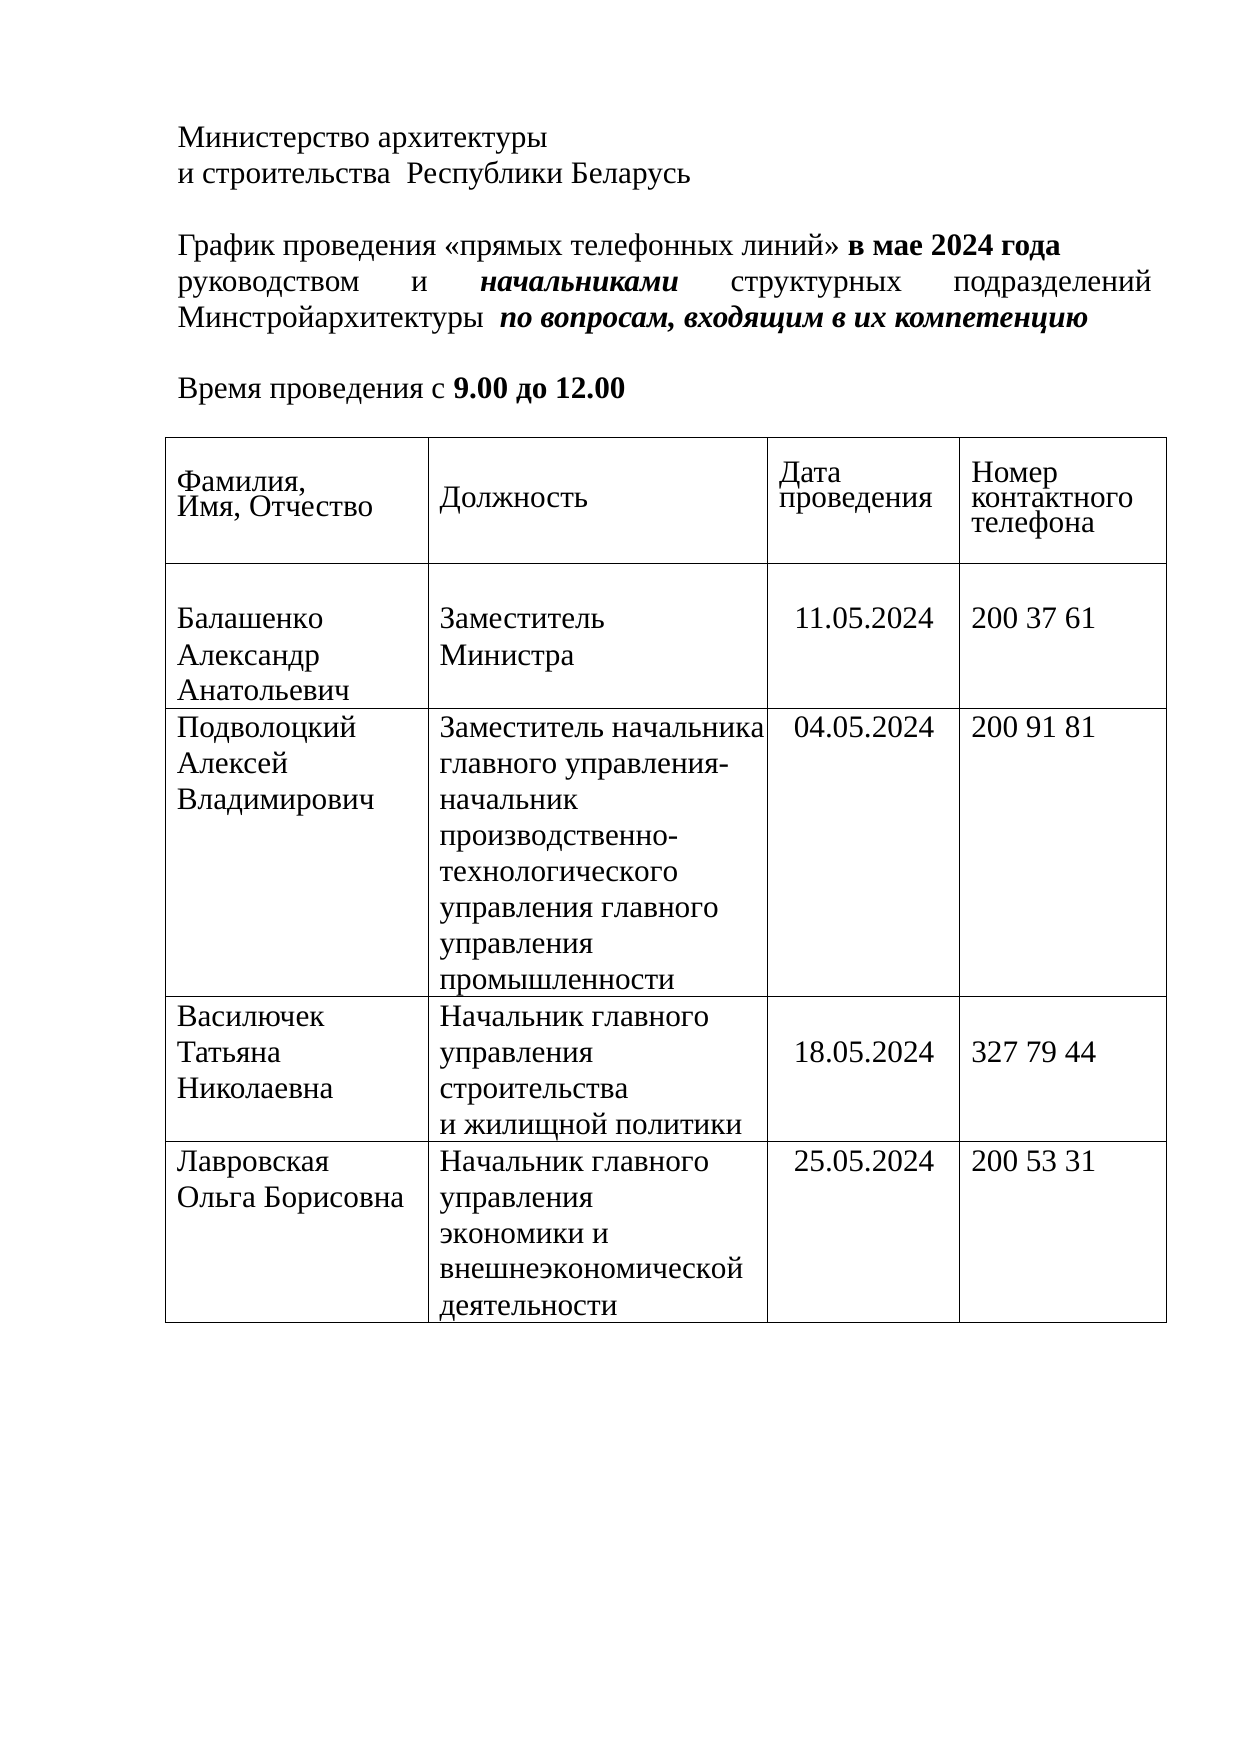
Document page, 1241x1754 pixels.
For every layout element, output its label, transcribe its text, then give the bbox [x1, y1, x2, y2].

table_cell Лавровская Ольга Борисовна [166, 1142, 428, 1322]
table_header Номер контактного телефона [960, 438, 1166, 563]
table_header Фамилия, Имя, Отчество [166, 438, 428, 563]
text График проведения «прямых телефонных линий» в мае 2024 года [177, 226, 1152, 262]
text Время проведения с 9.00 до 12.00 [177, 370, 1152, 406]
table_cell 200 91 81 [960, 709, 1166, 996]
table_cell Начальник главного управления строительства и жилищной политики [429, 997, 767, 1141]
table_cell Балашенко Александр Анатольевич [166, 564, 428, 708]
table_cell 11.05.2024 [768, 564, 959, 708]
table_cell 04.05.2024 [768, 709, 959, 996]
text руководством и начальниками структурных подразделений Минстройархитектуры по вопросам, входящим в их компетенцию [177, 262, 1152, 334]
table_cell Заместитель Министра [429, 564, 767, 708]
table_cell Начальник главного управления экономики и внешнеэкономической деятельности [429, 1142, 767, 1322]
text и строительства Республики Беларусь [177, 154, 1152, 190]
table_cell 200 53 31 [960, 1142, 1166, 1322]
table_cell Василючек Татьяна Николаевна [166, 997, 428, 1141]
table_cell Заместитель начальника главного управления- начальник производственно-технологического управления главного управления промышленности [429, 709, 767, 996]
table_cell Подволоцкий Алексей Владимирович [166, 709, 428, 996]
table_cell 25.05.2024 [768, 1142, 959, 1322]
table_cell 327 79 44 [960, 997, 1166, 1141]
table_cell 18.05.2024 [768, 997, 959, 1141]
table_cell 200 37 61 [960, 564, 1166, 708]
text Министерство архитектуры [177, 118, 1152, 154]
table_header Дата проведения [768, 438, 959, 563]
table_header Должность [429, 438, 767, 563]
